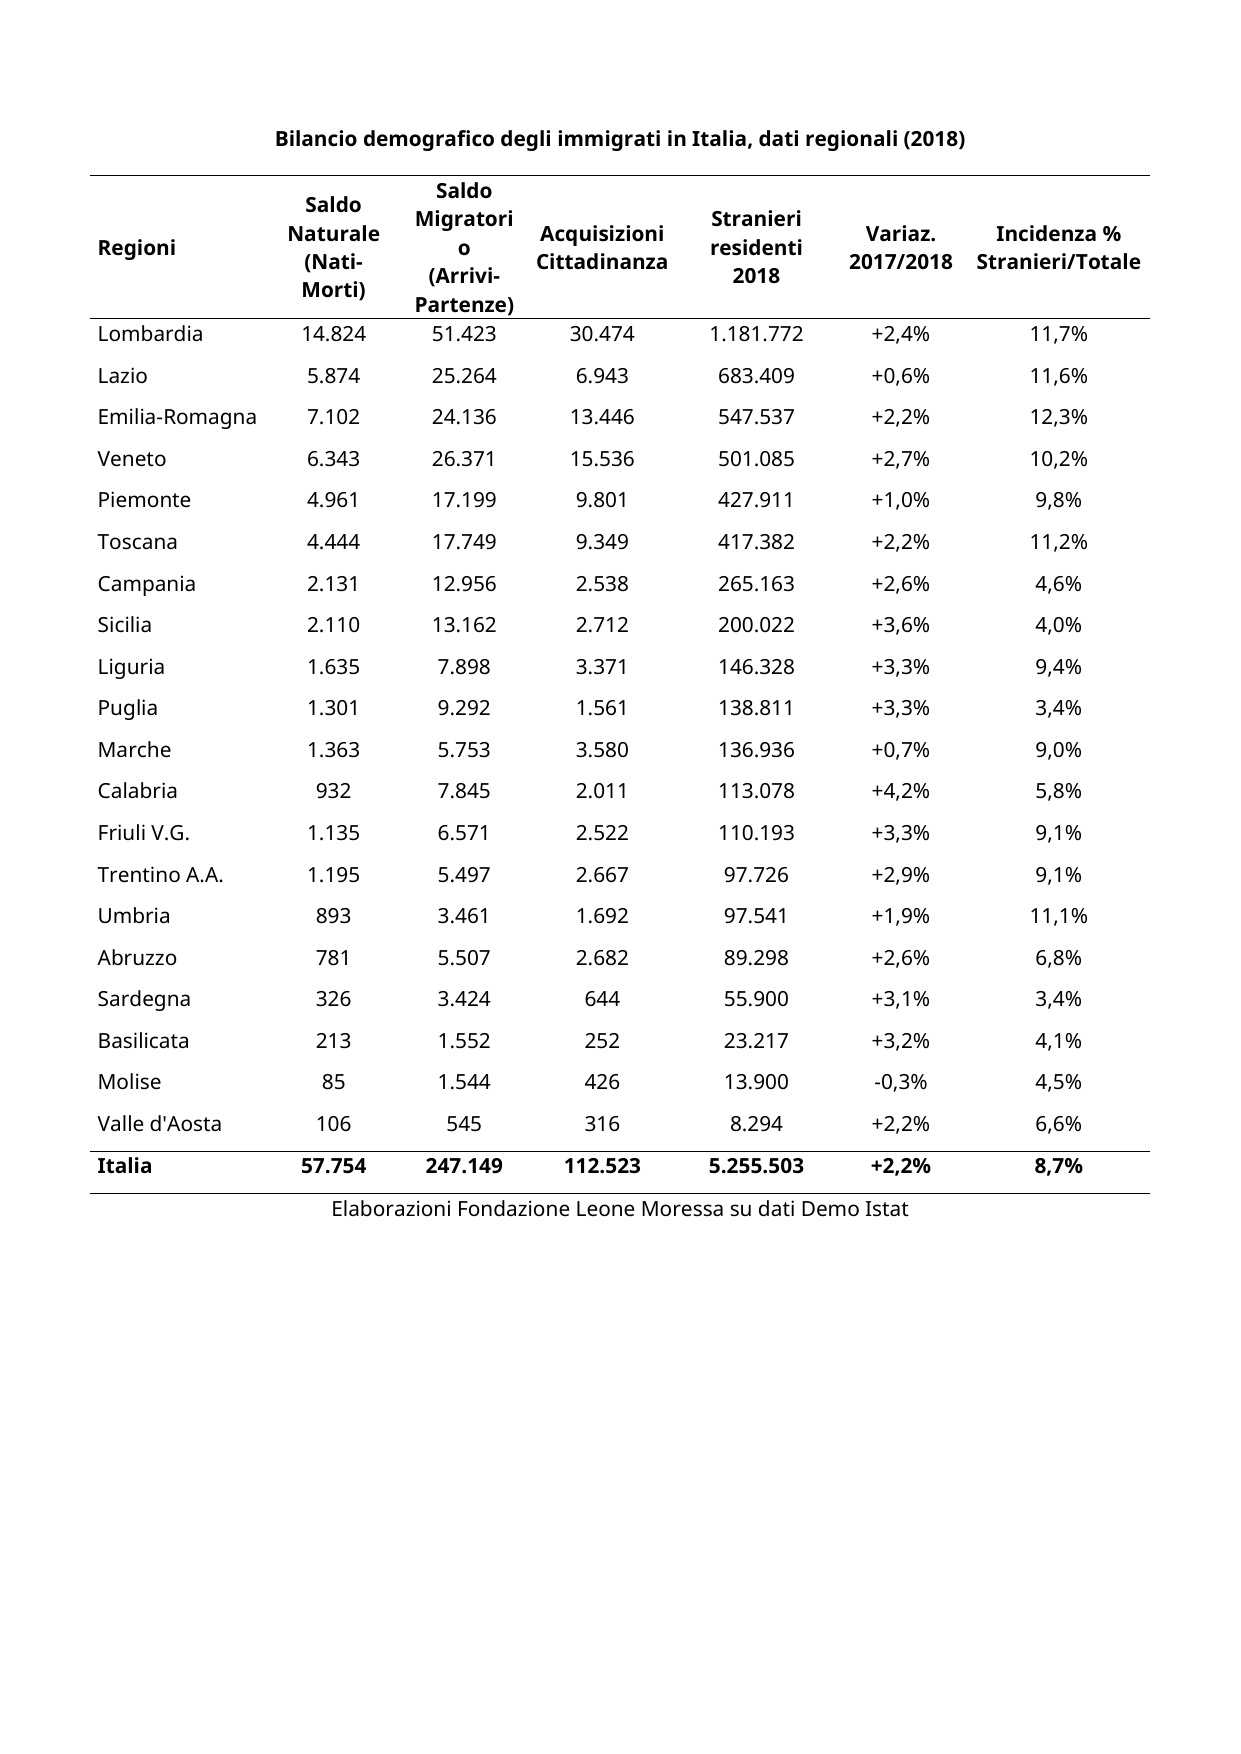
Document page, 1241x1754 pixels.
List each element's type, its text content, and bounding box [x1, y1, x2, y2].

table_cell 5.507 [402, 943, 526, 984]
table_cell 4,0% [967, 610, 1150, 652]
table_cell 3.580 [526, 735, 678, 777]
table_cell 106 [265, 1109, 402, 1151]
table_cell 2.522 [526, 818, 678, 860]
table_cell 5,8% [967, 777, 1150, 818]
table_cell 30.474 [526, 319, 678, 361]
table_cell +0,7% [834, 735, 967, 777]
table_cell 3.461 [402, 901, 526, 943]
table_cell 501.085 [678, 444, 834, 486]
table_cell 2.131 [265, 569, 402, 610]
table_cell 14.824 [265, 319, 402, 361]
table_cell 17.199 [402, 486, 526, 527]
table_header Regioni [90, 176, 265, 318]
table_cell 5.255.503 [678, 1152, 834, 1193]
table_cell 4.961 [265, 486, 402, 527]
table_cell +2,6% [834, 569, 967, 610]
table_cell 9,0% [967, 735, 1150, 777]
table_cell 1.135 [265, 818, 402, 860]
table_cell 547.537 [678, 403, 834, 444]
table_cell 427.911 [678, 486, 834, 527]
table_cell +2,2% [834, 403, 967, 444]
table_cell 4,5% [967, 1068, 1150, 1109]
table_cell Campania [90, 569, 265, 610]
table_cell 15.536 [526, 444, 678, 486]
table_cell 11,1% [967, 901, 1150, 943]
table_cell +3,1% [834, 984, 967, 1026]
table_cell Veneto [90, 444, 265, 486]
table_cell 11,7% [967, 319, 1150, 361]
table_cell 426 [526, 1068, 678, 1109]
table_cell 17.749 [402, 527, 526, 569]
table_cell 252 [526, 1026, 678, 1067]
table_cell 2.538 [526, 569, 678, 610]
table_cell 3.371 [526, 652, 678, 693]
table_cell 112.523 [526, 1152, 678, 1193]
table_cell +2,7% [834, 444, 967, 486]
table_cell +2,4% [834, 319, 967, 361]
table_cell 12.956 [402, 569, 526, 610]
table_cell 644 [526, 984, 678, 1026]
table_cell 1.692 [526, 901, 678, 943]
table_cell 136.936 [678, 735, 834, 777]
table_cell 3,4% [967, 984, 1150, 1026]
table_cell 2.667 [526, 860, 678, 901]
table_header Acquisizioni Cittadinanza [526, 176, 678, 318]
table_cell +2,6% [834, 943, 967, 984]
table_cell 51.423 [402, 319, 526, 361]
table_cell 1.363 [265, 735, 402, 777]
table_cell Calabria [90, 777, 265, 818]
table_cell 9.801 [526, 486, 678, 527]
table_cell 1.544 [402, 1068, 526, 1109]
table_cell 9,1% [967, 818, 1150, 860]
table_cell 13.446 [526, 403, 678, 444]
table_cell +0,6% [834, 361, 967, 402]
table_cell Marche [90, 735, 265, 777]
table_cell 213 [265, 1026, 402, 1067]
table_cell 247.149 [402, 1152, 526, 1193]
table_cell 3,4% [967, 694, 1150, 735]
table_cell +3,3% [834, 652, 967, 693]
table_cell Umbria [90, 901, 265, 943]
table_cell 316 [526, 1109, 678, 1151]
table_cell 9,8% [967, 486, 1150, 527]
table_cell Puglia [90, 694, 265, 735]
table_cell 8,7% [967, 1152, 1150, 1193]
table_cell 138.811 [678, 694, 834, 735]
table_cell 6.571 [402, 818, 526, 860]
table_cell 1.552 [402, 1026, 526, 1067]
table_cell +2,2% [834, 1152, 967, 1193]
table_cell 4.444 [265, 527, 402, 569]
table_cell 781 [265, 943, 402, 984]
table_cell 13.162 [402, 610, 526, 652]
table_cell 11,2% [967, 527, 1150, 569]
table_cell +2,2% [834, 527, 967, 569]
table_cell 683.409 [678, 361, 834, 402]
table_cell Molise [90, 1068, 265, 1109]
table_cell +3,6% [834, 610, 967, 652]
table_cell 5.497 [402, 860, 526, 901]
table_cell +1,9% [834, 901, 967, 943]
table_cell 7.898 [402, 652, 526, 693]
table_header Variaz. 2017/2018 [834, 176, 967, 318]
table_cell 85 [265, 1068, 402, 1109]
table_cell +2,9% [834, 860, 967, 901]
table_header Saldo Naturale (Nati-Morti) [265, 176, 402, 318]
table_cell Piemonte [90, 486, 265, 527]
table_cell 10,2% [967, 444, 1150, 486]
table_cell Italia [90, 1152, 265, 1193]
table_cell 25.264 [402, 361, 526, 402]
table_cell 1.635 [265, 652, 402, 693]
table_cell 26.371 [402, 444, 526, 486]
table_cell 200.022 [678, 610, 834, 652]
table_cell 97.726 [678, 860, 834, 901]
table_cell 265.163 [678, 569, 834, 610]
table_cell 113.078 [678, 777, 834, 818]
table_cell 2.011 [526, 777, 678, 818]
table_header Stranieri residenti 2018 [678, 176, 834, 318]
table_cell 55.900 [678, 984, 834, 1026]
table_cell 4,6% [967, 569, 1150, 610]
table_cell 932 [265, 777, 402, 818]
table_cell 9.349 [526, 527, 678, 569]
table_cell Trentino A.A. [90, 860, 265, 901]
table_cell 13.900 [678, 1068, 834, 1109]
table_cell 3.424 [402, 984, 526, 1026]
table_cell 2.712 [526, 610, 678, 652]
table_cell 12,3% [967, 403, 1150, 444]
table_cell Liguria [90, 652, 265, 693]
table_cell 417.382 [678, 527, 834, 569]
table_cell Lombardia [90, 319, 265, 361]
table_cell +1,0% [834, 486, 967, 527]
table_cell +3,2% [834, 1026, 967, 1067]
table_cell 4,1% [967, 1026, 1150, 1067]
table_cell Abruzzo [90, 943, 265, 984]
text Bilancio demografico degli immigrati in Italia, dati regionali (2018) [118, 124, 1122, 153]
table_cell 6.343 [265, 444, 402, 486]
table_cell 9,1% [967, 860, 1150, 901]
table_cell 6,6% [967, 1109, 1150, 1151]
table_cell 1.561 [526, 694, 678, 735]
table_cell Valle d'Aosta [90, 1109, 265, 1151]
table_cell 1.181.772 [678, 319, 834, 361]
table_cell Basilicata [90, 1026, 265, 1067]
table_cell Sardegna [90, 984, 265, 1026]
text Elaborazioni Fondazione Leone Moressa su dati Demo Istat [118, 1194, 1122, 1223]
table_cell +3,3% [834, 818, 967, 860]
table_cell Emilia-Romagna [90, 403, 265, 444]
table_cell 1.195 [265, 860, 402, 901]
table_cell 9,4% [967, 652, 1150, 693]
table_header Saldo Migratorio (Arrivi-Partenze) [402, 176, 526, 318]
table_cell 57.754 [265, 1152, 402, 1193]
table_cell 110.193 [678, 818, 834, 860]
table_header Incidenza % Stranieri/Totale [967, 176, 1150, 318]
table_cell 1.301 [265, 694, 402, 735]
table_cell 97.541 [678, 901, 834, 943]
table_cell 545 [402, 1109, 526, 1151]
table_cell 24.136 [402, 403, 526, 444]
table_cell 5.753 [402, 735, 526, 777]
table_cell -0,3% [834, 1068, 967, 1109]
table_cell +3,3% [834, 694, 967, 735]
table_cell Toscana [90, 527, 265, 569]
table_cell Sicilia [90, 610, 265, 652]
table_cell 11,6% [967, 361, 1150, 402]
table_cell 6.943 [526, 361, 678, 402]
table_cell 2.682 [526, 943, 678, 984]
table_cell 9.292 [402, 694, 526, 735]
table_cell 8.294 [678, 1109, 834, 1151]
table_cell +4,2% [834, 777, 967, 818]
table_cell 7.845 [402, 777, 526, 818]
table_cell 893 [265, 901, 402, 943]
table_cell 146.328 [678, 652, 834, 693]
table_cell 326 [265, 984, 402, 1026]
table_cell 89.298 [678, 943, 834, 984]
table_cell 7.102 [265, 403, 402, 444]
table_cell Friuli V.G. [90, 818, 265, 860]
table_cell 2.110 [265, 610, 402, 652]
table_cell Lazio [90, 361, 265, 402]
table_cell 6,8% [967, 943, 1150, 984]
table_cell 23.217 [678, 1026, 834, 1067]
table_cell 5.874 [265, 361, 402, 402]
table_cell +2,2% [834, 1109, 967, 1151]
